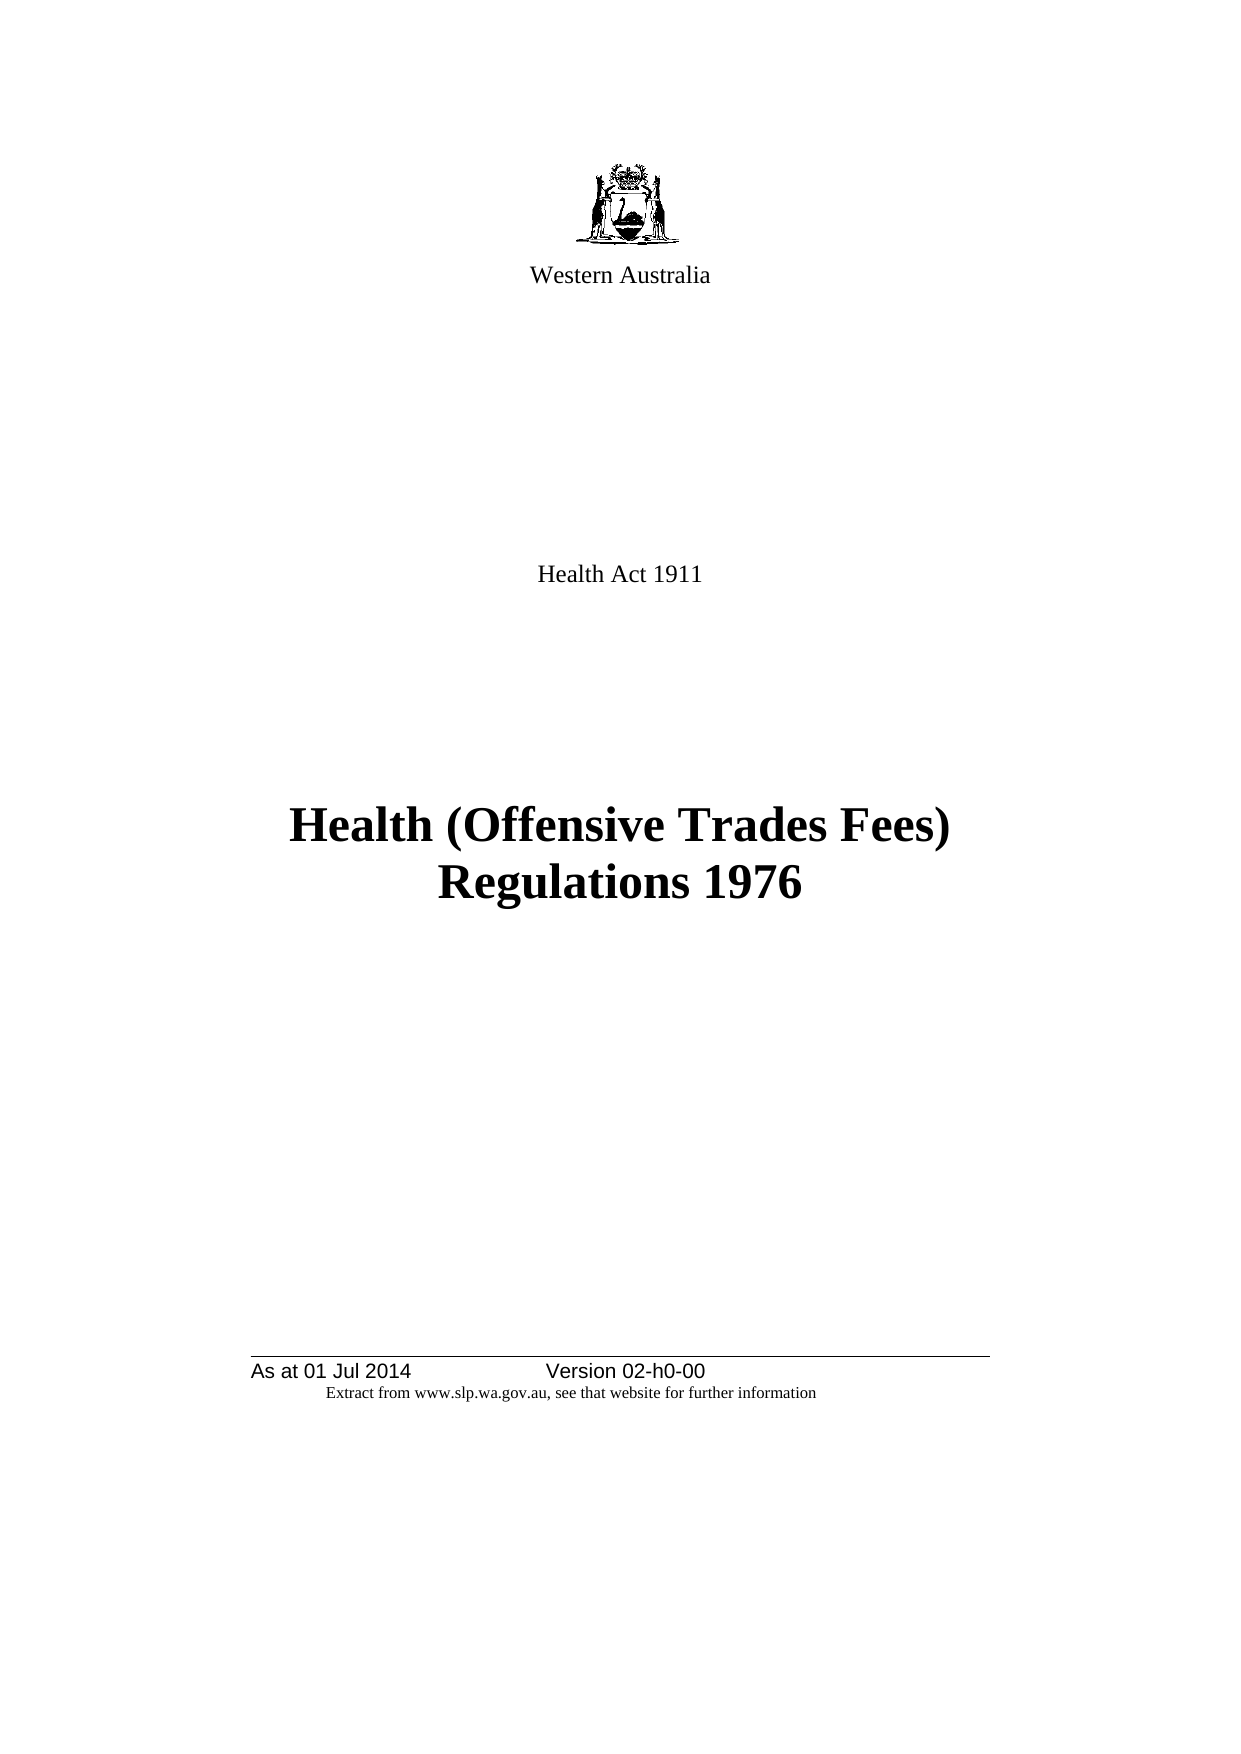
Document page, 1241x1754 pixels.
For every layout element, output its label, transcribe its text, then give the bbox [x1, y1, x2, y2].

text Health (Offensive Trades Fees) Regulations 1976 [251, 794, 990, 909]
picture [575, 162, 679, 246]
text Health Act 1911 [251, 559, 990, 588]
